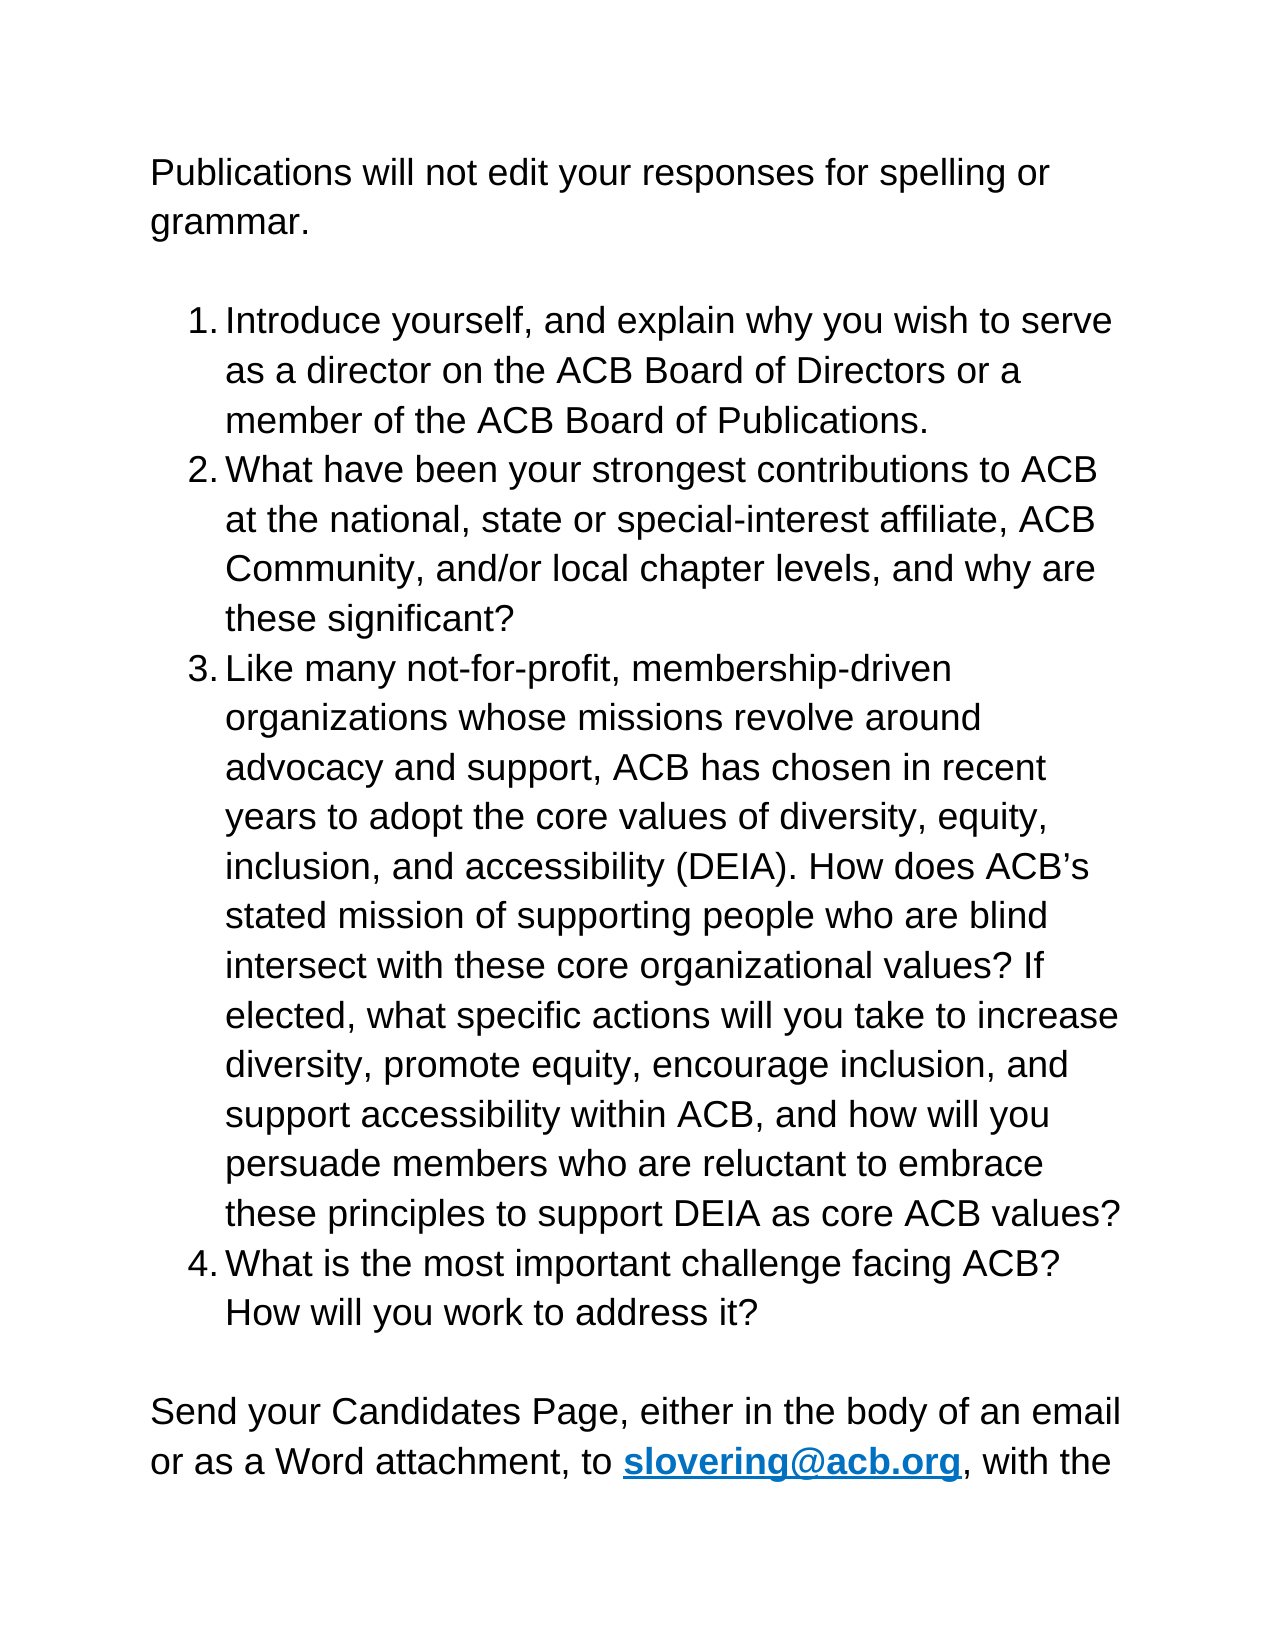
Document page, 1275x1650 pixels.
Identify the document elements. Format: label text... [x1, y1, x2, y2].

list Like many not-for-profit, membership-driven organizations whose missions revolve around advocacy and support, ACB has chosen in recent years to adopt the core values of diversity, equity, inclusion, and accessibility (DEIA). How does ACB’s stated mission of supporting people who are blind intersect with these core organizational values? If elected, what specific actions will you take to increase diversity, promote equity, encourage inclusion, and support accessibility within ACB, and how will you persuade members who are reluctant to embrace these principles to support DEIA as core ACB values? [187, 646, 1125, 1234]
list What is the most important challenge facing ACB? How will you work to address it? [187, 1241, 1125, 1333]
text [150, 1389, 1125, 1482]
list Introduce yourself, and explain why you wish to serve as a director on the ACB Board of Directors or a member of the ACB Board of Publications. [187, 299, 1125, 441]
list What have been your strongest contributions to ACB at the national, state or special-interest affiliate, ACB Community, and/or local chapter levels, and why are these significant? [187, 447, 1125, 639]
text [150, 150, 1125, 243]
